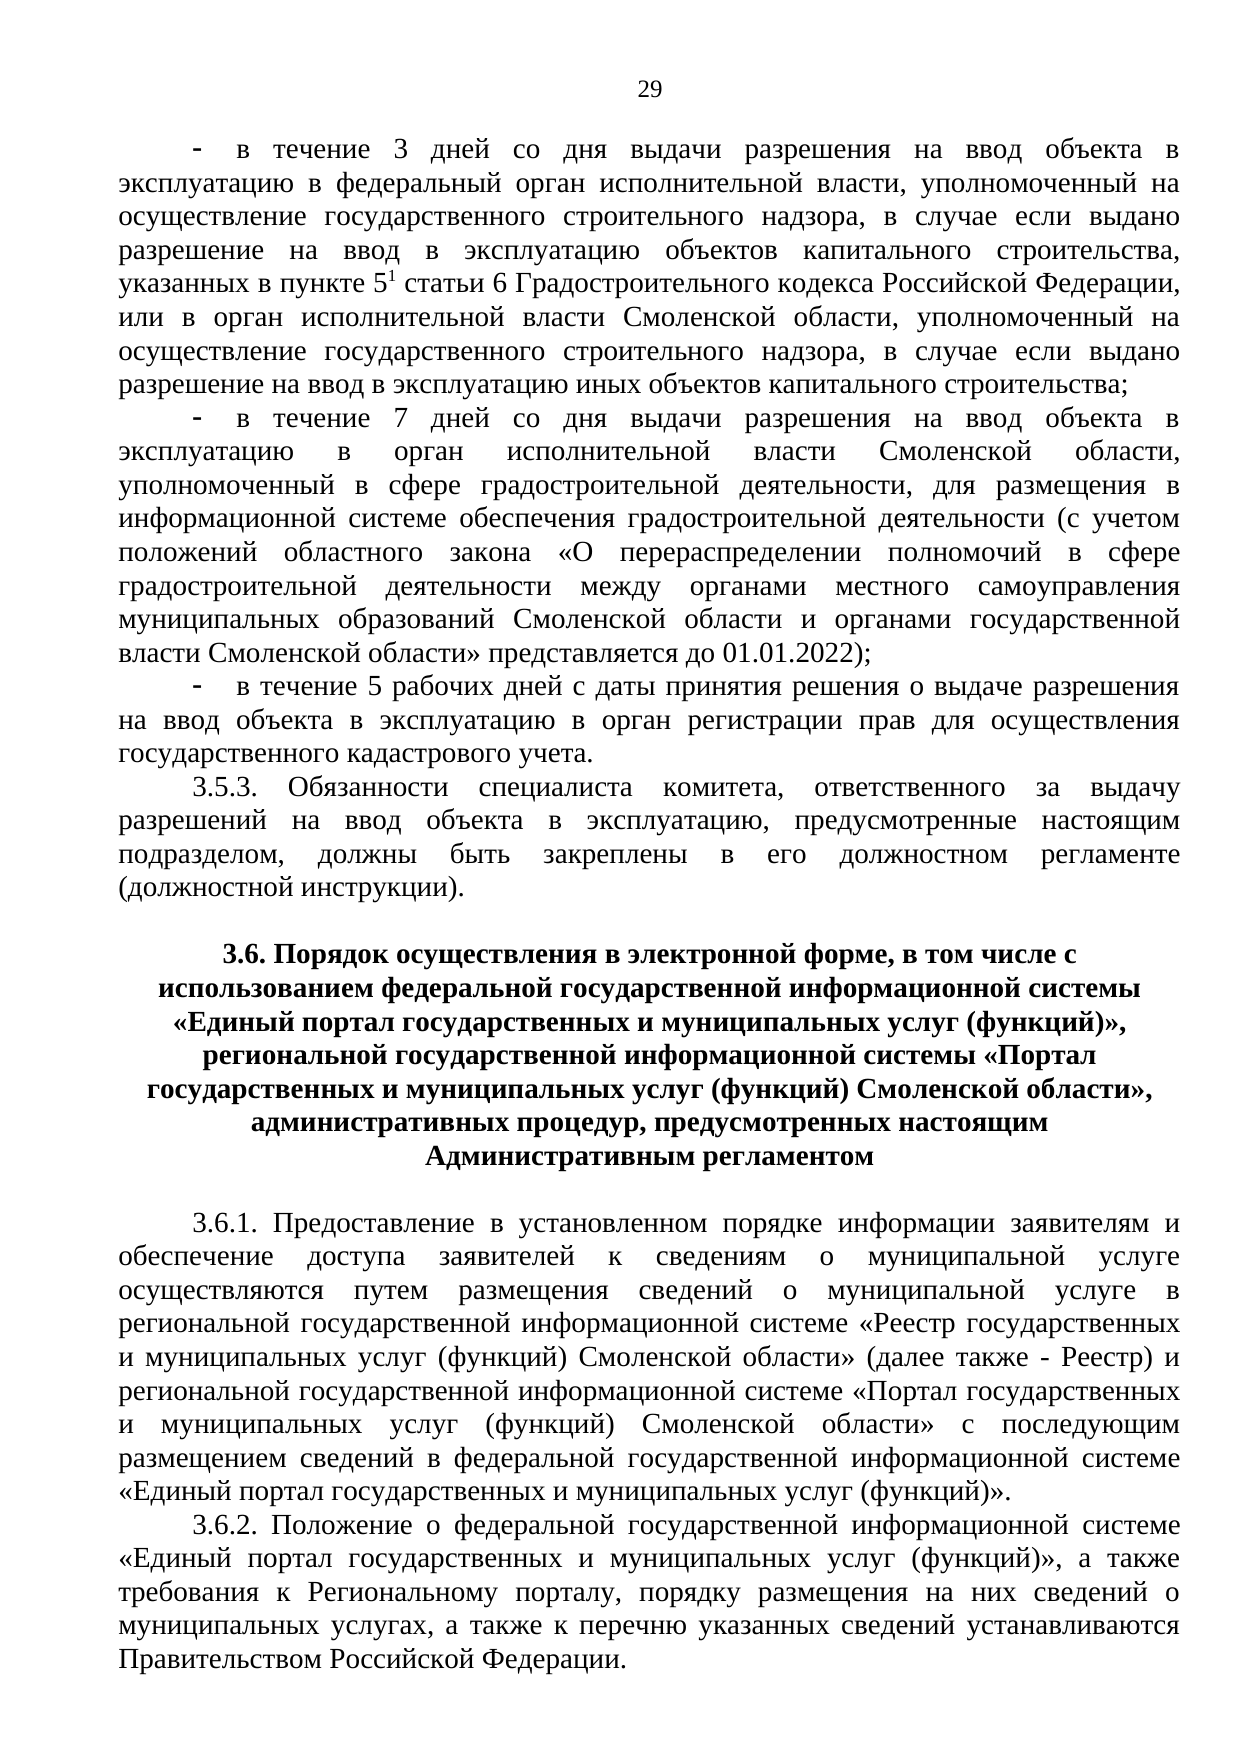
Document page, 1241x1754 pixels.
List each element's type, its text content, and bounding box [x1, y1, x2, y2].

text 3.6. Порядок осуществления в электронной форме, в том числе с использованием федеральной государственной информационной системы «Единый портал государственных и муниципальных услуг (функций)», региональной государственной информационной системы «Портал государственных и муниципальных услуг (функций) Смоленской области», административных процедур, предусмотренных настоящим Административным регламентом [118, 937, 1181, 1171]
list в течение 3 дней со дня выдачи разрешения на ввод объекта в эксплуатацию в федеральный орган исполнительной власти, уполномоченный на осуществление государственного строительного надзора, в случае если выдано разрешение на ввод в эксплуатацию объектов капитального строительства, указанных в пункте 51 статьи 6 Градостроительного кодекса Российской Федерации, или в орган исполнительной власти Смоленской области, уполномоченный на осуществление государственного строительного надзора, в случае если выдано разрешение на ввод в эксплуатацию иных объектов капитального строительства; [118, 131, 1181, 400]
list в течение 7 дней со дня выдачи разрешения на ввод объекта в эксплуатацию в орган исполнительной власти Смоленской области, уполномоченный в сфере градостроительной деятельности, для размещения в информационной системе обеспечения градостроительной деятельности (с учетом положений областного закона «О перераспределении полномочий в сфере градостроительной деятельности между органами местного самоуправления муниципальных образований Смоленской области и органами государственной власти Смоленской области» представляется до 01.01.2022); [118, 400, 1181, 668]
text 3.6.1. Предоставление в установленном порядке информации заявителям и обеспечение доступа заявителей к сведениям о муниципальной услуге осуществляются путем размещения сведений о муниципальной услуге в региональной государственной информационной системе «Реестр государственных и муниципальных услуг (функций) Смоленской области» (далее также - Реестр) и региональной государственной информационной системе «Портал государственных и муниципальных услуг (функций) Смоленской области» с последующим размещением сведений в федеральной государственной информационной системе «Единый портал государственных и муниципальных услуг (функций)». [118, 1205, 1181, 1507]
text 3.6.2. Положение о федеральной государственной информационной системе «Единый портал государственных и муниципальных услуг (функций)», а также требования к Региональному порталу, порядку размещения на них сведений о муниципальных услугах, а также к перечню указанных сведений устанавливаются Правительством Российской Федерации. [118, 1507, 1181, 1674]
text 3.5.3. Обязанности специалиста комитета, ответственного за выдачу разрешений на ввод объекта в эксплуатацию, предусмотренные настоящим подразделом, должны быть закреплены в его должностном регламенте (должностной инструкции). [118, 769, 1181, 903]
list в течение 5 рабочих дней с даты принятия решения о выдаче разрешения на ввод объекта в эксплуатацию в орган регистрации прав для осуществления государственного кадастрового учета. [118, 668, 1181, 769]
